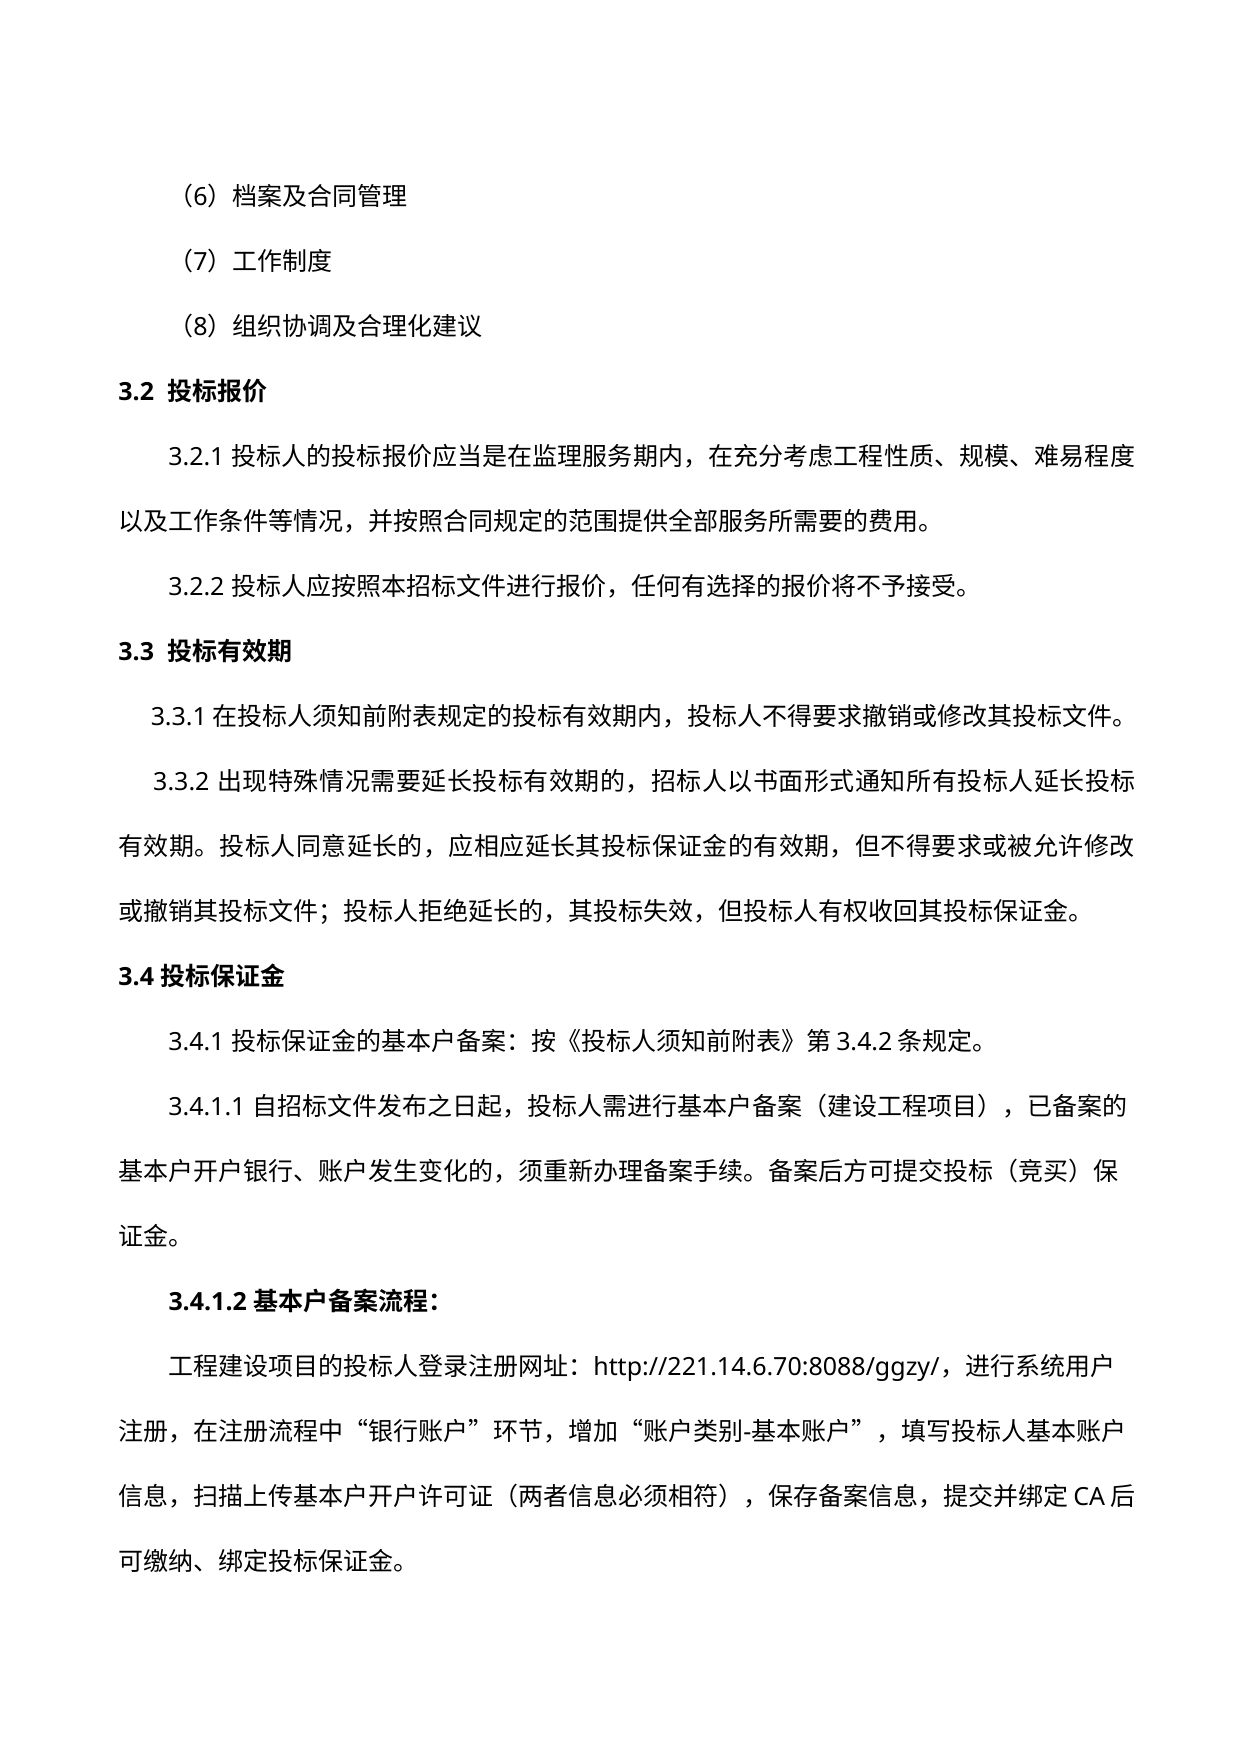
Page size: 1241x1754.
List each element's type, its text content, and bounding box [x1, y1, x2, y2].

text 工程建设项目的投标人登录注册网址：http://221.14.6.70:8088/ggzy/，进行系统用户注册，在注册流程中“银行账户”环节，增加“账户类别-基本账户”，填写投标人基本账户信息，扫描上传基本户开户许可证（两者信息必须相符），保存备案信息，提交并绑定CA后可缴纳、绑定投标保证金。 [118, 1332, 1137, 1592]
text 3.4.1 投标保证金的基本户备案：按《投标人须知前附表》第3.4.2条规定。 [118, 1007, 1137, 1072]
text （6）档案及合同管理 [118, 162, 1137, 227]
text 3.3.2 出现特殊情况需要延长投标有效期的，招标人以书面形式通知所有投标人延长投标有效期。投标人同意延长的，应相应延长其投标保证金的有效期，但不得要求或被允许修改或撤销其投标文件；投标人拒绝延长的，其投标失效，但投标人有权收回其投标保证金。 [118, 747, 1137, 942]
text 3.4.1.2 基本户备案流程： [118, 1267, 1137, 1332]
text 3.2.1 投标人的投标报价应当是在监理服务期内，在充分考虑工程性质、规模、难易程度以及工作条件等情况，并按照合同规定的范围提供全部服务所需要的费用。 [118, 422, 1137, 552]
text 3.2 投标报价 [118, 357, 1137, 422]
text 3.3 投标有效期 [118, 617, 1137, 682]
text （7）工作制度 [118, 227, 1137, 292]
text 3.4.1.1 自招标文件发布之日起，投标人需进行基本户备案（建设工程项目），已备案的基本户开户银行、账户发生变化的，须重新办理备案手续。备案后方可提交投标（竞买）保证金。 [118, 1072, 1137, 1267]
text 3.4 投标保证金 [118, 942, 1137, 1007]
text 3.2.2 投标人应按照本招标文件进行报价，任何有选择的报价将不予接受。 [118, 552, 1137, 617]
text （8）组织协调及合理化建议 [118, 292, 1137, 357]
text 3.3.1在投标人须知前附表规定的投标有效期内，投标人不得要求撤销或修改其投标文件。 [118, 682, 1137, 747]
